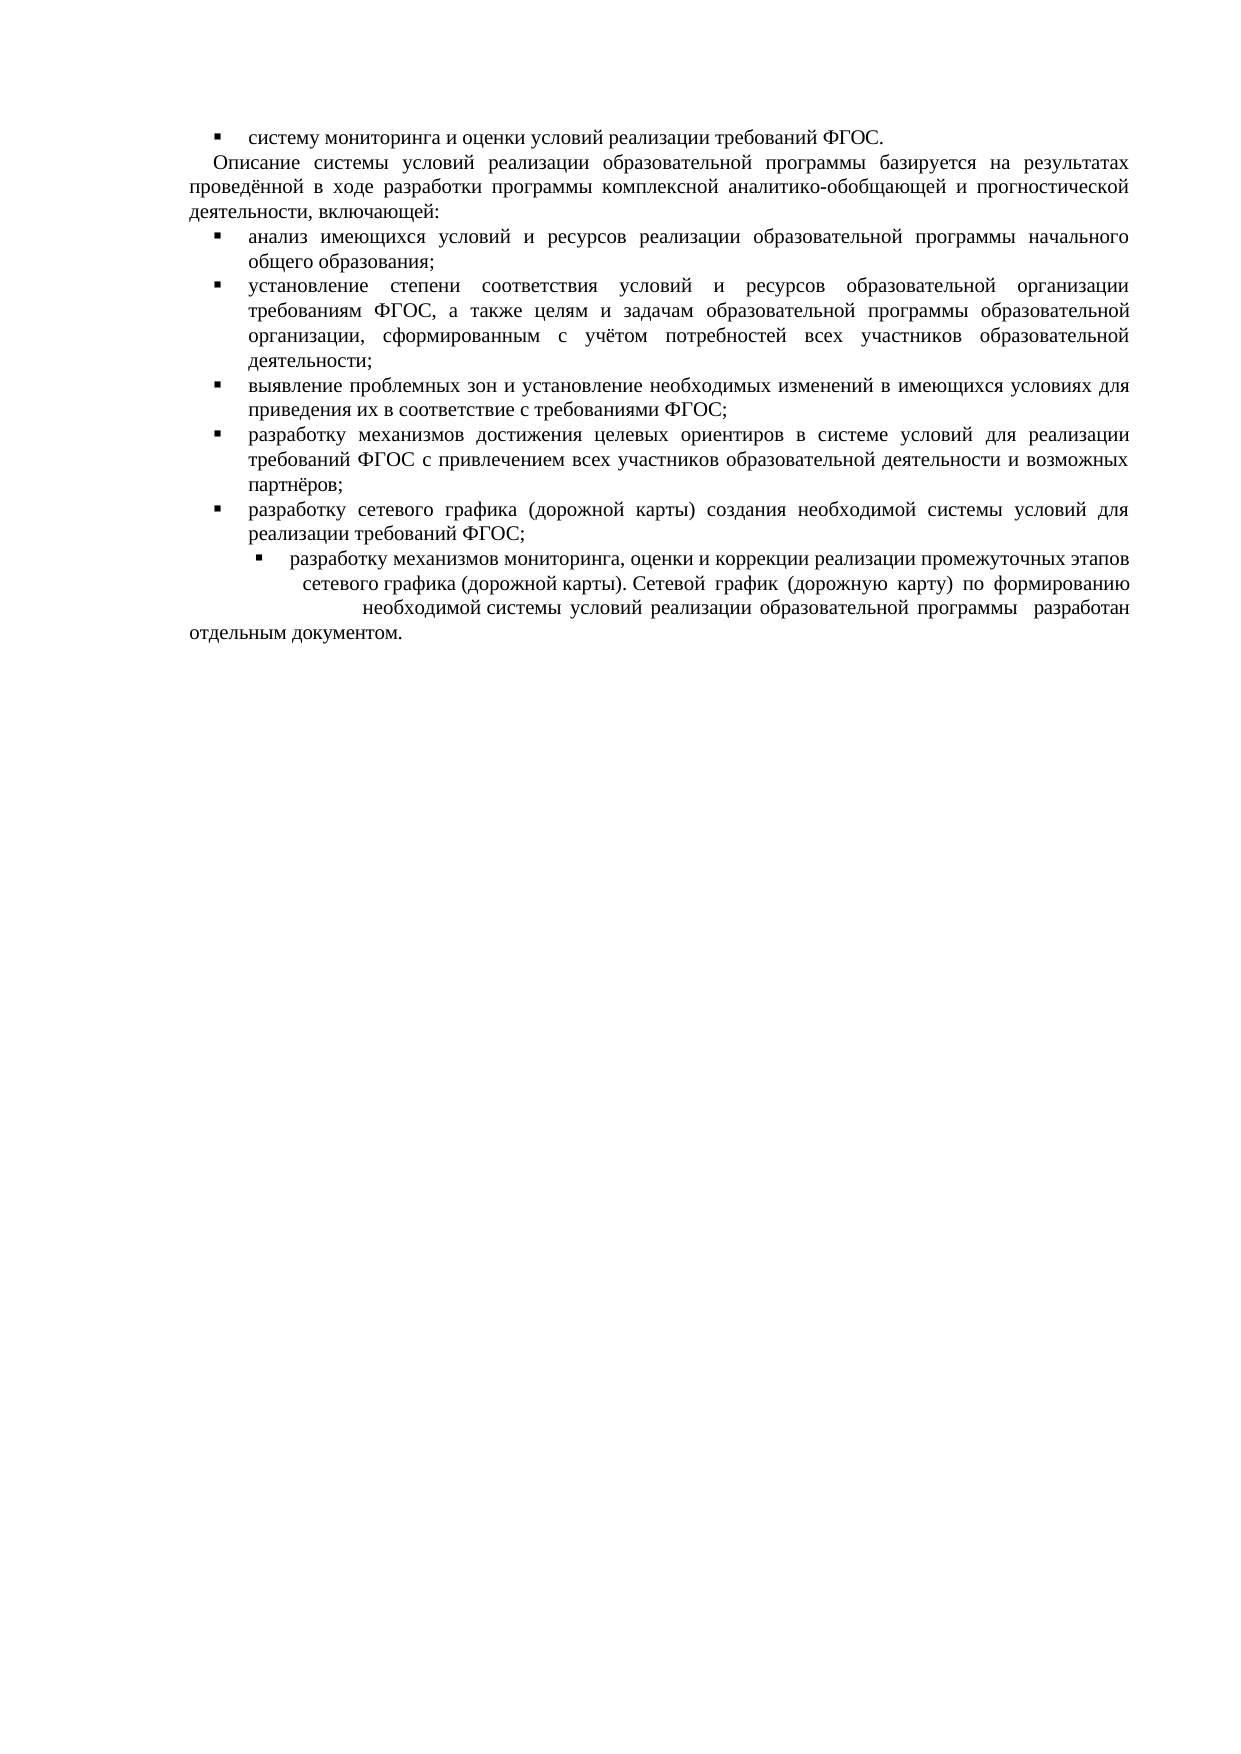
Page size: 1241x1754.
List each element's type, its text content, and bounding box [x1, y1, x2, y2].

text отдельным документом. [189, 620, 1152, 644]
list анализ имеющихся условий и ресурсов реализации образовательной программы начального общего образования; [213, 224, 1130, 273]
list систему мониторинга и оценки условий реализации требований ФГОС. [213, 125, 1129, 149]
list разработку механизмов мониторинга, оценки и коррекции реализации промежуточных этапов сетевого графика (дорожной карты). Сетевой график (дорожную карту) по формированию необходимой системы условий реализации образовательной программы разработан [189, 546, 1130, 619]
text Описание системы условий реализации образовательной программы базируется на результатах проведённой в ходе разработки программы комплексной аналитико-обобщающей и прогностической деятельности, включающей: [189, 149, 1130, 223]
list разработку сетевого графика (дорожной карты) создания необходимой системы условий для реализации требований ФГОС; [213, 497, 1129, 545]
list выявление проблемных зон и установление необходимых изменений в имеющихся условиях для приведения их в соответствие с требованиями ФГОС; [213, 373, 1129, 421]
list разработку механизмов достижения целевых ориентиров в системе условий для реализации требований ФГОС с привлечением всех участников образовательной деятельности и возможных партнёров; [213, 422, 1129, 496]
list установление степени соответствия условий и ресурсов образовательной организации требованиям ФГОС, а также целям и задачам образовательной программы образовательной организации, сформированным с учётом потребностей всех участников образовательной деятельности; [213, 273, 1130, 372]
